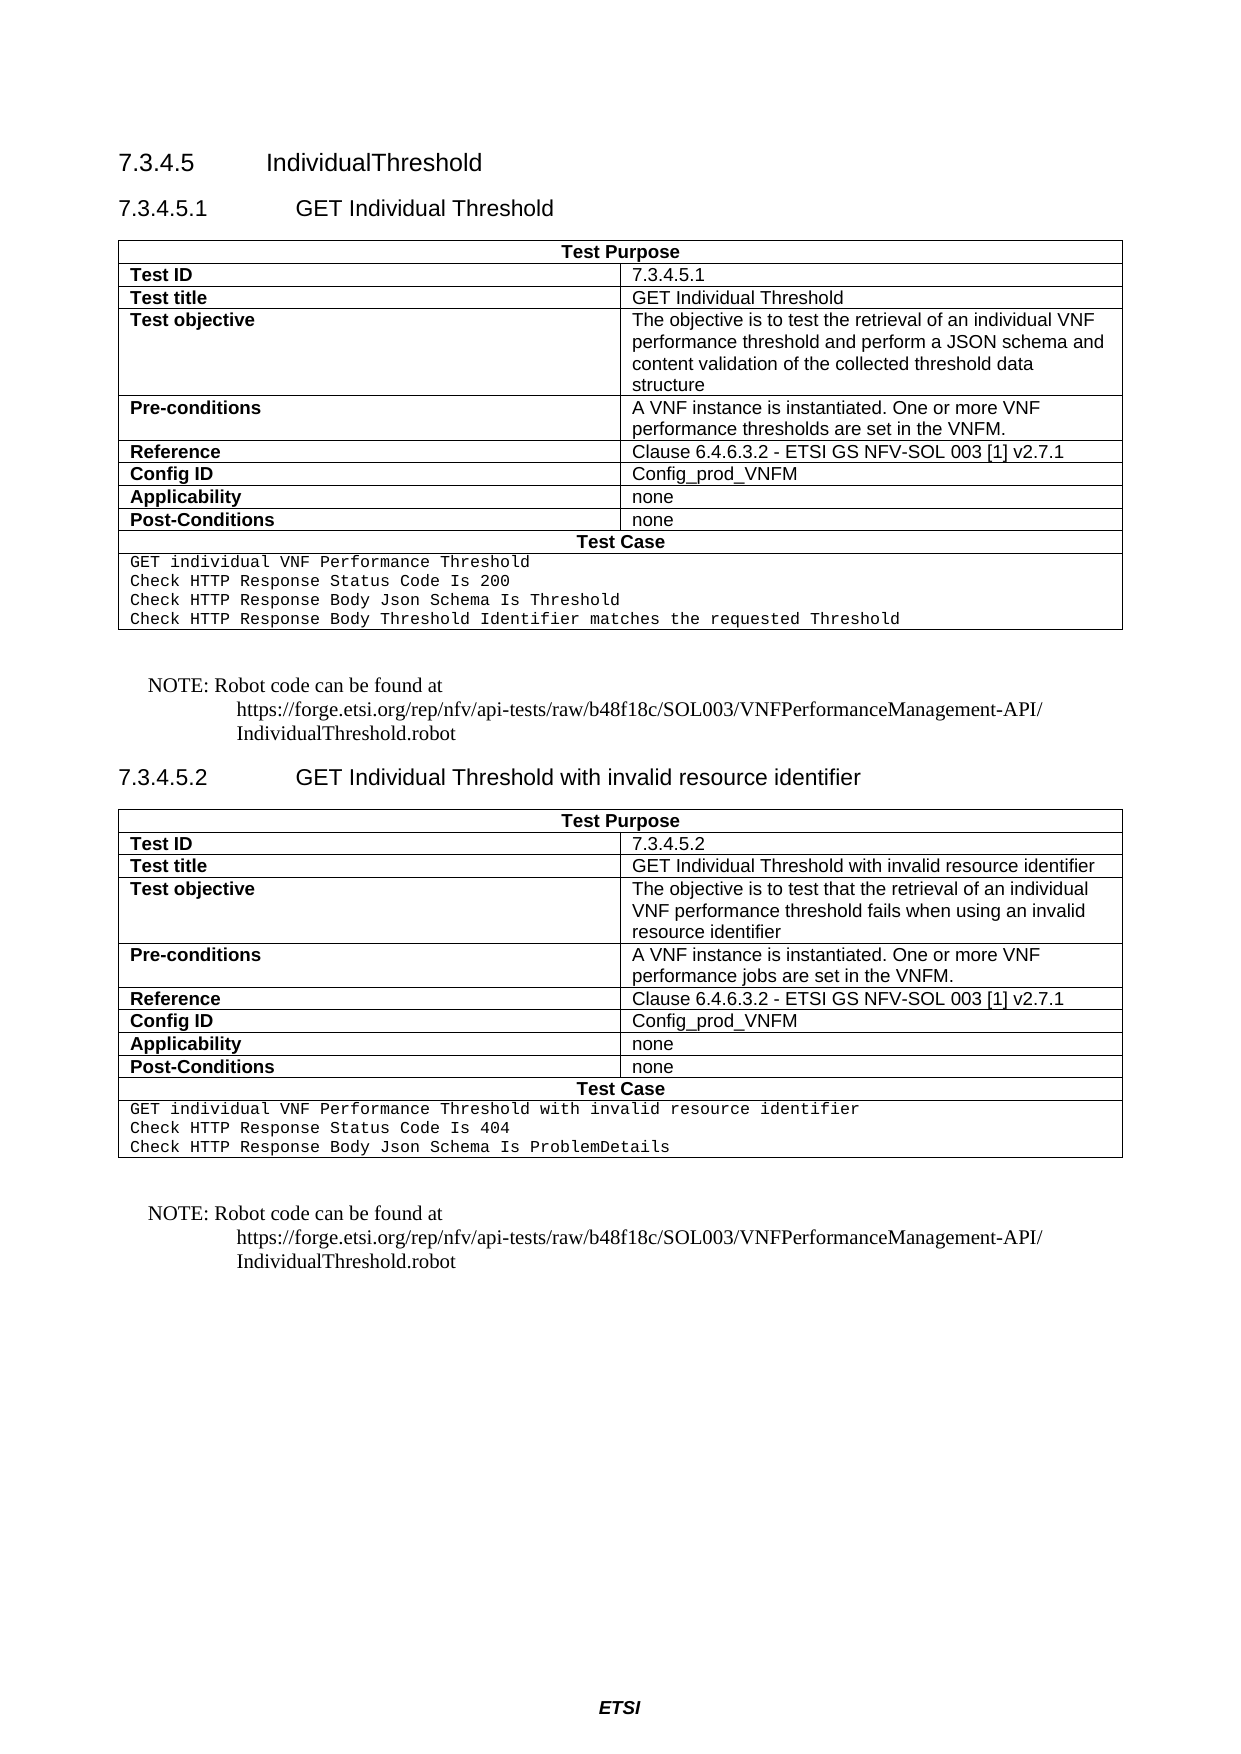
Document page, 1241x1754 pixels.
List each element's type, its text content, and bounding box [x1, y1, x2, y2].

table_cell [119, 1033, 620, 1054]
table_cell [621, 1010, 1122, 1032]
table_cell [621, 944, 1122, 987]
text NOTE: Robot code can be found at https://forge.etsi.org/rep/nfv/api-tests/raw/b48f18c/SOL003/VNFPerformanceManagement-API/IndividualThreshold.robot [148, 1201, 1122, 1273]
text NOTE: Robot code can be found at https://forge.etsi.org/rep/nfv/api-tests/raw/b48f18c/SOL003/VNFPerformanceManagement-API/IndividualThreshold.robot [148, 673, 1122, 745]
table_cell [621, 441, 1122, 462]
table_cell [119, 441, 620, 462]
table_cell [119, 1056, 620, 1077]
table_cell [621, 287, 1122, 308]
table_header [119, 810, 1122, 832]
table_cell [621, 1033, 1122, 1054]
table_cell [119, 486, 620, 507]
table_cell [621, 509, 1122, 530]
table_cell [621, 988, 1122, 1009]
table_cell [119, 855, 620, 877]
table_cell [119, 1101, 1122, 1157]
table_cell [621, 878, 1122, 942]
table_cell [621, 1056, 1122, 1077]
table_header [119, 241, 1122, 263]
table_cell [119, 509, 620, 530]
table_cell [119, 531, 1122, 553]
subtitle 7.3.4.5.2 GET Individual Threshold with invalid resource identifier [118, 764, 1122, 790]
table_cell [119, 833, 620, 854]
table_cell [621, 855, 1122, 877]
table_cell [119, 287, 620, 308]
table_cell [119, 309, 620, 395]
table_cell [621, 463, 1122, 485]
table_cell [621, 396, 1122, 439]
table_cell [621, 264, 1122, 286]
subtitle 7.3.4.5 IndividualThreshold [118, 148, 1122, 176]
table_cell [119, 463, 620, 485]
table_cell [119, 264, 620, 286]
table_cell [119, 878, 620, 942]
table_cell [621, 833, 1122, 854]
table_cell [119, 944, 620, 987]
subtitle 7.3.4.5.1 GET Individual Threshold [118, 195, 1122, 222]
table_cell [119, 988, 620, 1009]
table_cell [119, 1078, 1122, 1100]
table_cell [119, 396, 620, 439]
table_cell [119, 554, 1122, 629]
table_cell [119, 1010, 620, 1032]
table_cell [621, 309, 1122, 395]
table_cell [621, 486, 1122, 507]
